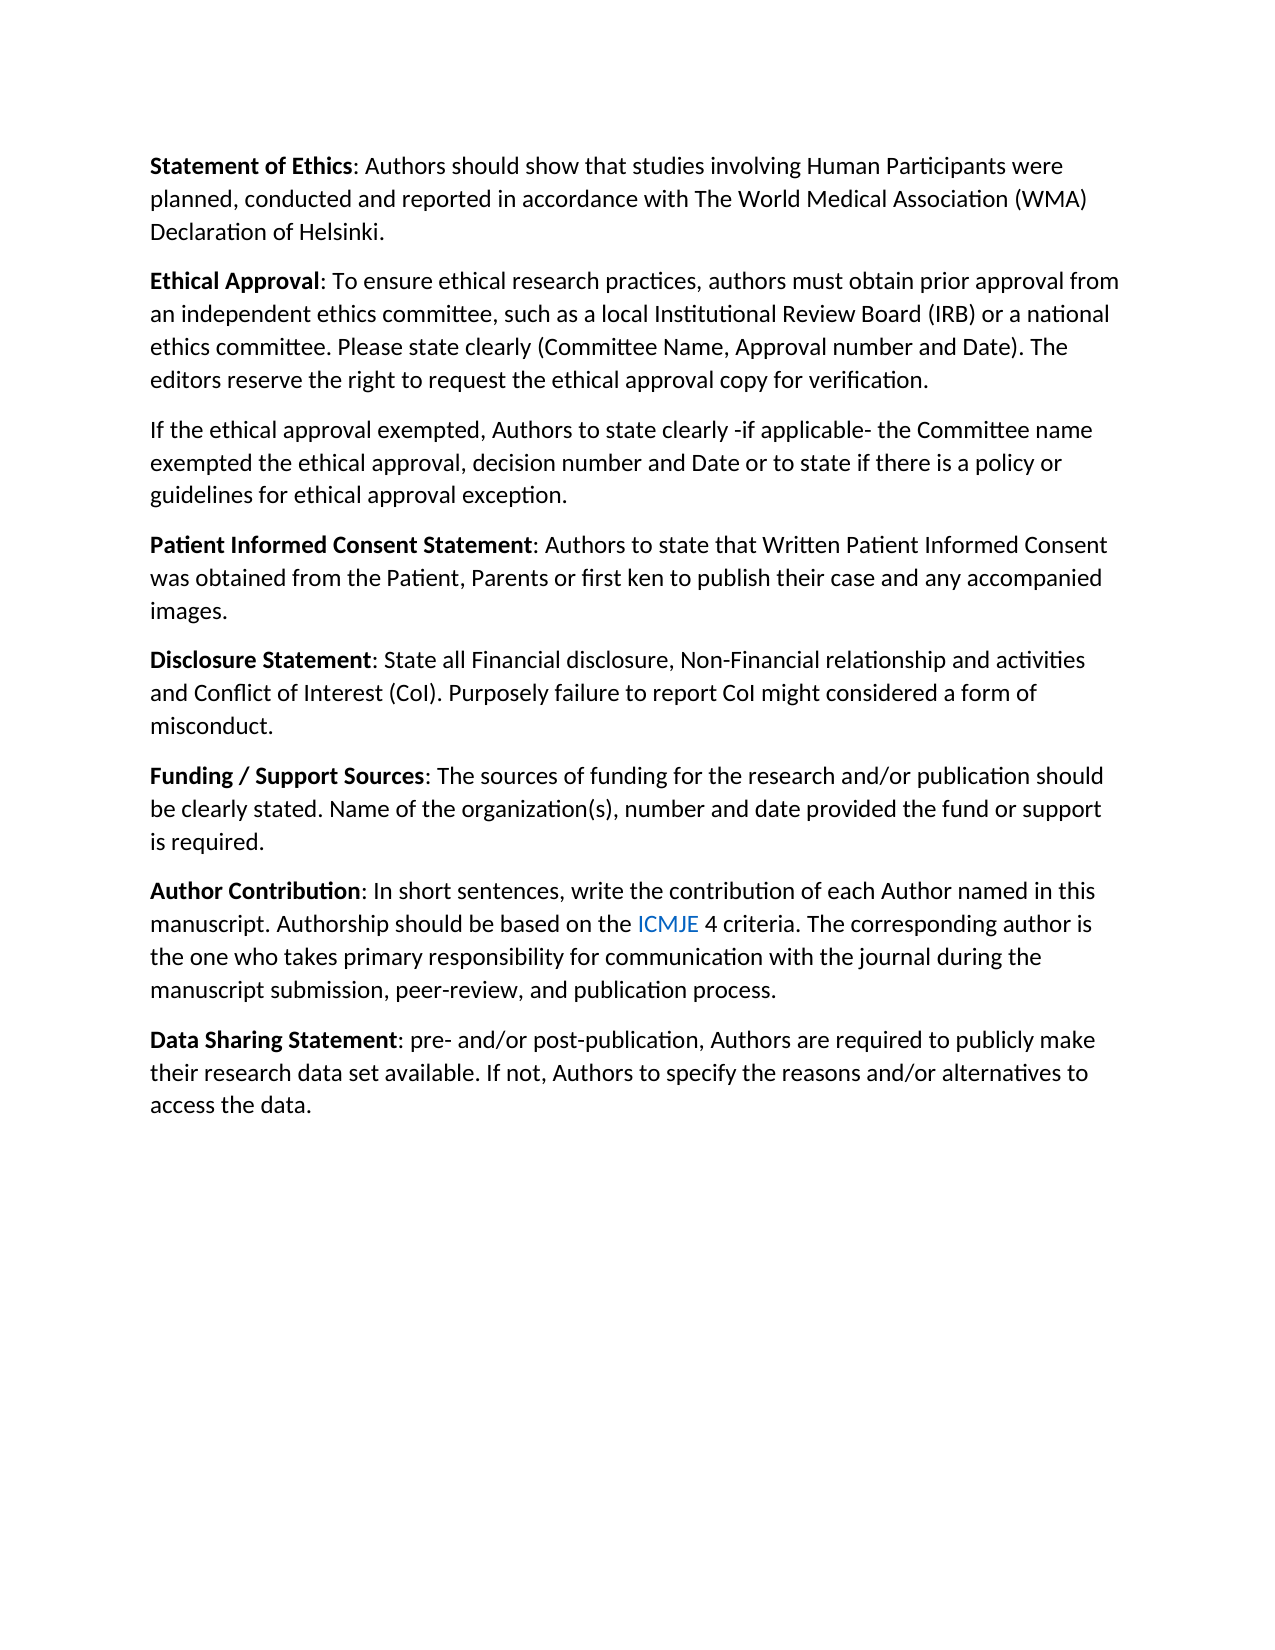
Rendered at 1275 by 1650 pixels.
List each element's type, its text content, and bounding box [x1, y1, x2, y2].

text If the ethical approval exempted, Authors to state clearly -if applicable- the Committee name exempted the ethical approval, decision number and Date or to state if there is a policy or guidelines for ethical approval exception. [150, 414, 1125, 510]
text Funding / Support Sources: The sources of funding for the research and/or publication should be clearly stated. Name of the organization(s), number and date provided the fund or support is required. [150, 760, 1125, 856]
text Patient Informed Consent Statement: Authors to state that Written Patient Informed Consent was obtained from the Patient, Parents or first ken to publish their case and any accompanied images. [150, 529, 1125, 626]
text Data Sharing Statement: pre- and/or post-publication, Authors are required to publicly make their research data set available. If not, Authors to specify the reasons and/or alternatives to access the data. [150, 1024, 1125, 1120]
text Disclosure Statement: State all Financial disclosure, Non-Financial relationship and activities and Conflict of Interest (CoI). Purposely failure to report CoI might considered a form of misconduct. [150, 644, 1125, 741]
text Ethical Approval: To ensure ethical research practices, authors must obtain prior approval from an independent ethics committee, such as a local Institutional Review Board (IRB) or a national ethics committee. Please state clearly (Committee Name, Approval number and Date). The editors reserve the right to request the ethical approval copy for verification. [150, 265, 1125, 395]
text Author Contribution: In short sentences, write the contribution of each Author named in this manuscript. Authorship should be based on the ICMJE 4 criteria. The corresponding author is the one who takes primary responsibility for communication with the journal during the manuscript submission, peer-review, and publication process. [150, 875, 1125, 1005]
text Statement of Ethics: Authors should show that studies involving Human Participants were planned, conducted and reported in accordance with The World Medical Association (WMA) Declaration of Helsinki. [150, 150, 1125, 246]
